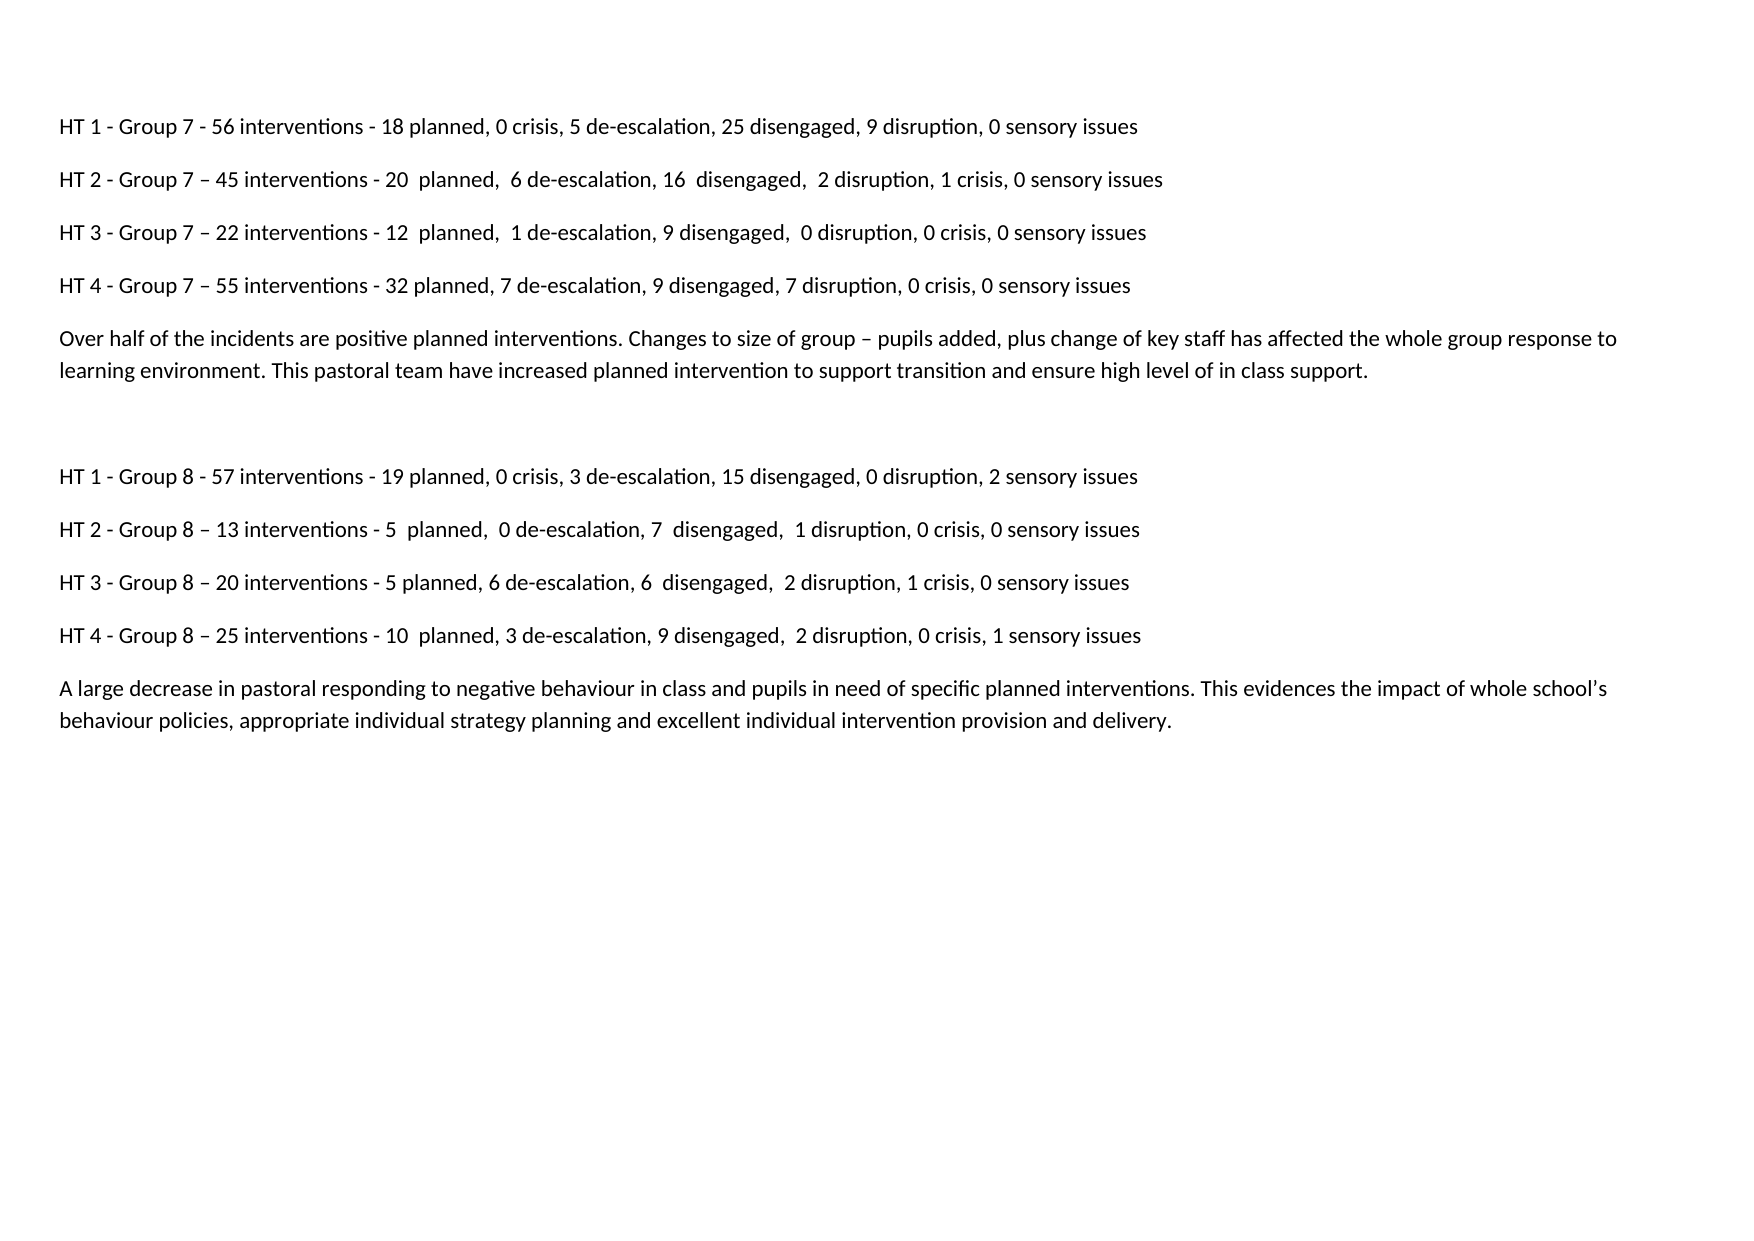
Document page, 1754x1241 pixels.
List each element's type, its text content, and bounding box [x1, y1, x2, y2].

text HT 2 - Group 8 – 13 interventions - 5 planned, 0 de-escalation, 7 disengaged, 1 disruption, 0 crisis, 0 sensory issues [59, 515, 1695, 543]
text HT 4 - Group 8 – 25 interventions - 10 planned, 3 de-escalation, 9 disengaged, 2 disruption, 0 crisis, 1 sensory issues [59, 621, 1695, 649]
text Over half of the incidents are positive planned interventions. Changes to size of group – pupils added, plus change of key staff has affected the whole group response to learning environment. This pastoral team have increased planned intervention to support transition and ensure high level of in class support. [59, 324, 1695, 384]
text HT 3 - Group 8 – 20 interventions - 5 planned, 6 de-escalation, 6 disengaged, 2 disruption, 1 crisis, 0 sensory issues [59, 568, 1695, 596]
text HT 4 - Group 7 – 55 interventions - 32 planned, 7 de-escalation, 9 disengaged, 7 disruption, 0 crisis, 0 sensory issues [59, 271, 1695, 299]
text HT 1 - Group 7 - 56 interventions - 18 planned, 0 crisis, 5 de-escalation, 25 disengaged, 9 disruption, 0 sensory issues [59, 112, 1695, 140]
text HT 1 - Group 8 - 57 interventions - 19 planned, 0 crisis, 3 de-escalation, 15 disengaged, 0 disruption, 2 sensory issues [59, 462, 1695, 490]
text A large decrease in pastoral responding to negative behaviour in class and pupils in need of specific planned interventions. This evidences the impact of whole school’s behaviour policies, appropriate individual strategy planning and excellent individual intervention provision and delivery. [59, 674, 1695, 735]
text HT 3 - Group 7 – 22 interventions - 12 planned, 1 de-escalation, 9 disengaged, 0 disruption, 0 crisis, 0 sensory issues [59, 218, 1695, 246]
text HT 2 - Group 7 – 45 interventions - 20 planned, 6 de-escalation, 16 disengaged, 2 disruption, 1 crisis, 0 sensory issues [59, 165, 1695, 193]
